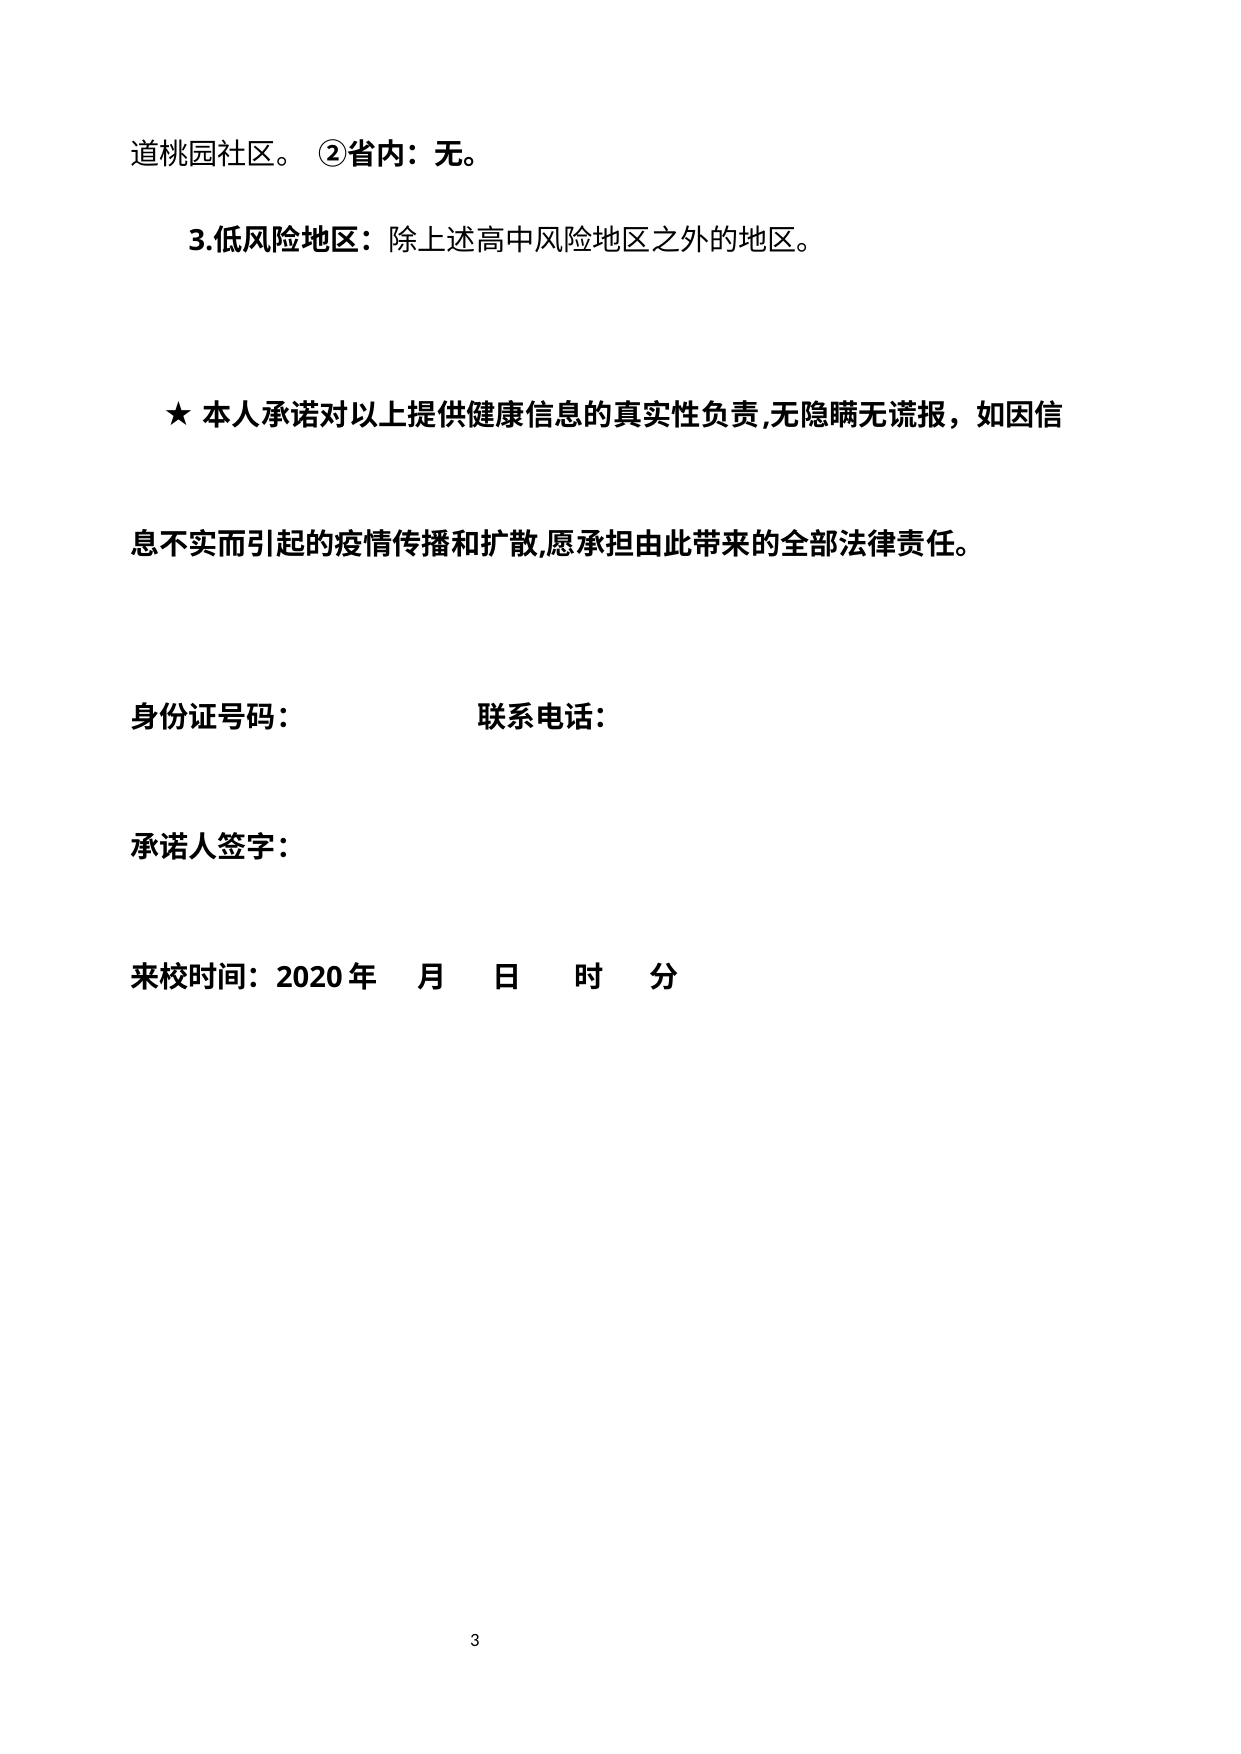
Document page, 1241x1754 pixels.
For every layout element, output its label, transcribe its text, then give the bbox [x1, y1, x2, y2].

text 来校时间：2020年 月 日 时 分 [130, 942, 1065, 1007]
text 3.低风险地区：除上述高中风险地区之外的地区。 [130, 206, 1110, 271]
text 承诺人签字： [130, 812, 1065, 877]
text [130, 119, 1110, 184]
text 身份证号码： 联系电话： [130, 682, 1065, 747]
text ★ 本人承诺对以上提供健康信息的真实性负责,无隐瞒无谎报，如因信息不实而引起的疫情传播和扩散,愿承担由此带来的全部法律责任。 [130, 379, 1065, 574]
